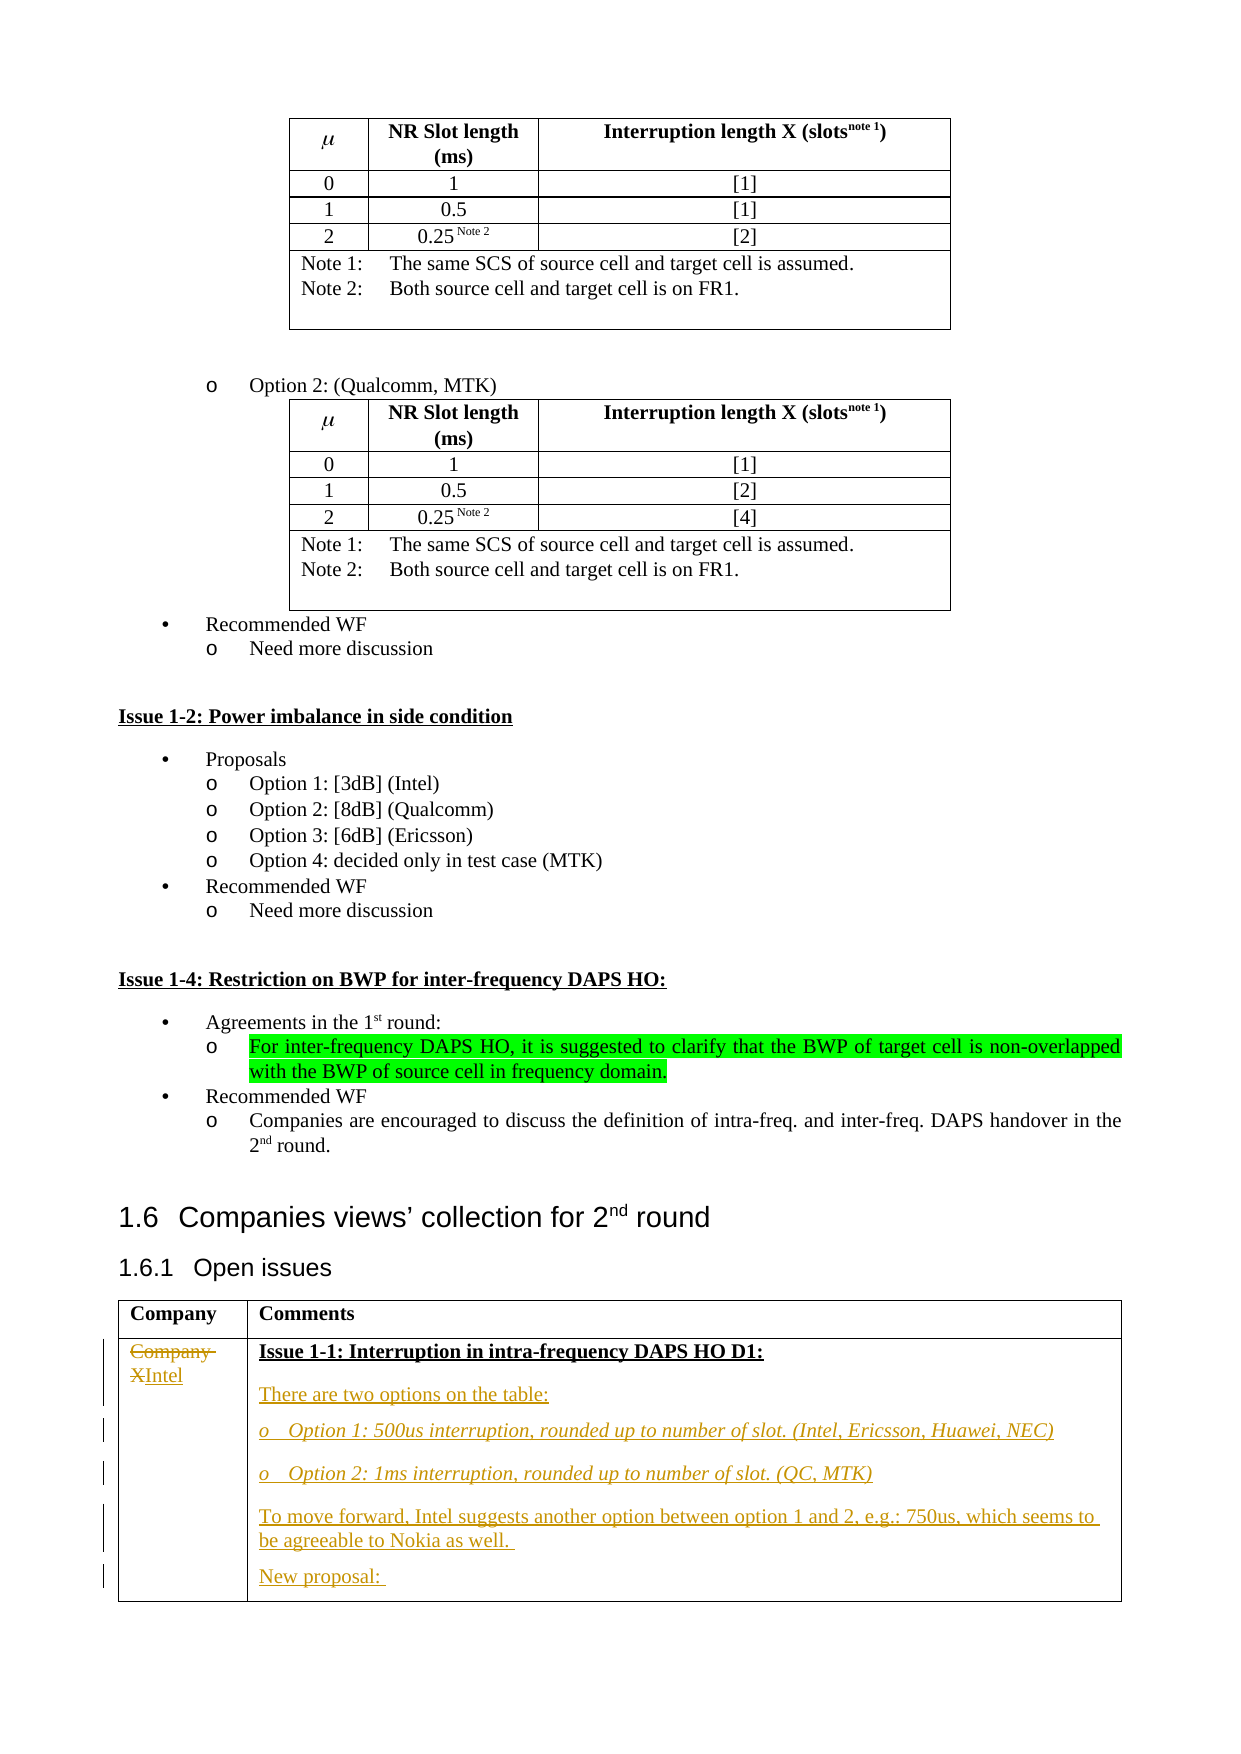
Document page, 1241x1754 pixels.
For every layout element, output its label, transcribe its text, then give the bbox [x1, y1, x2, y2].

table_header NR Slot length (ms) [369, 119, 538, 170]
list For inter-frequency DAPS HO, it is suggested to clarify that the BWP of target cell is non-overlapped with the BWP of source cell in frequency domain. [205, 1034, 1122, 1083]
table_cell 1 [290, 198, 368, 223]
table_cell 0.25 Note 2 [369, 505, 538, 530]
list Proposals [162, 747, 1122, 771]
list Option 3: [6dB] (Ericsson) [205, 822, 1122, 848]
table_cell 2 [290, 505, 368, 530]
list Option 4: decided only in test case (MTK) [205, 848, 1122, 874]
list Recommended WF [162, 611, 1122, 636]
table_cell [2] [539, 224, 950, 249]
table_cell 1 [369, 171, 538, 196]
list Option 2: [8dB] (Qualcomm) [205, 797, 1122, 822]
list Need more discussion [205, 636, 1122, 661]
table_header Interruption length X (slotsnote 1) [539, 400, 950, 451]
table_cell [1] [539, 171, 950, 196]
table_cell 1 [290, 478, 368, 504]
table_cell [119, 1339, 247, 1601]
table_cell [1] [539, 452, 950, 477]
list Need more discussion [205, 898, 1122, 924]
list Companies are encouraged to discuss the definition of intra-freq. and inter-freq. DAPS handover in the 2nd round. [205, 1108, 1122, 1157]
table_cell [248, 1339, 1121, 1601]
list Recommended WF [162, 874, 1122, 898]
table_header [290, 400, 368, 451]
table_cell 2 [290, 224, 368, 249]
list Agreements in the 1st round: [162, 1009, 1122, 1034]
list Recommended WF [162, 1083, 1122, 1108]
subtitle Open issues [118, 1252, 1122, 1281]
table_header Comments [248, 1301, 1121, 1338]
table_cell Note 1: The same SCS of source cell and target cell is assumed. Note 2: Both source cell and target cell is on FR1. [290, 531, 950, 610]
subtitle Companies views’ collection for 2nd round [118, 1200, 1122, 1234]
table_header NR Slot length (ms) [369, 400, 538, 451]
table_cell 0 [290, 171, 368, 196]
table_cell [1] [539, 198, 950, 223]
table_cell 0.5 [369, 478, 538, 504]
table_cell [4] [539, 505, 950, 530]
text Issue 1-2: Power imbalance in side condition [118, 704, 1122, 728]
list Option 2: (Qualcomm, MTK) [205, 373, 1122, 399]
table_header Company [119, 1301, 247, 1338]
table_cell 0.5 [369, 198, 538, 223]
list Option 1: [3dB] (Intel) [205, 771, 1122, 797]
table_cell Note 1: The same SCS of source cell and target cell is assumed. Note 2: Both source cell and target cell is on FR1. [290, 251, 950, 329]
table_cell 1 [369, 452, 538, 477]
table_header [290, 119, 368, 170]
table_cell 0 [290, 452, 368, 477]
table_cell 0.25 Note 2 [369, 224, 538, 249]
table_cell [2] [539, 478, 950, 504]
table_header Interruption length X (slotsnote 1) [539, 119, 950, 170]
text Issue 1-4: Restriction on BWP for inter-frequency DAPS HO: [118, 967, 1122, 991]
